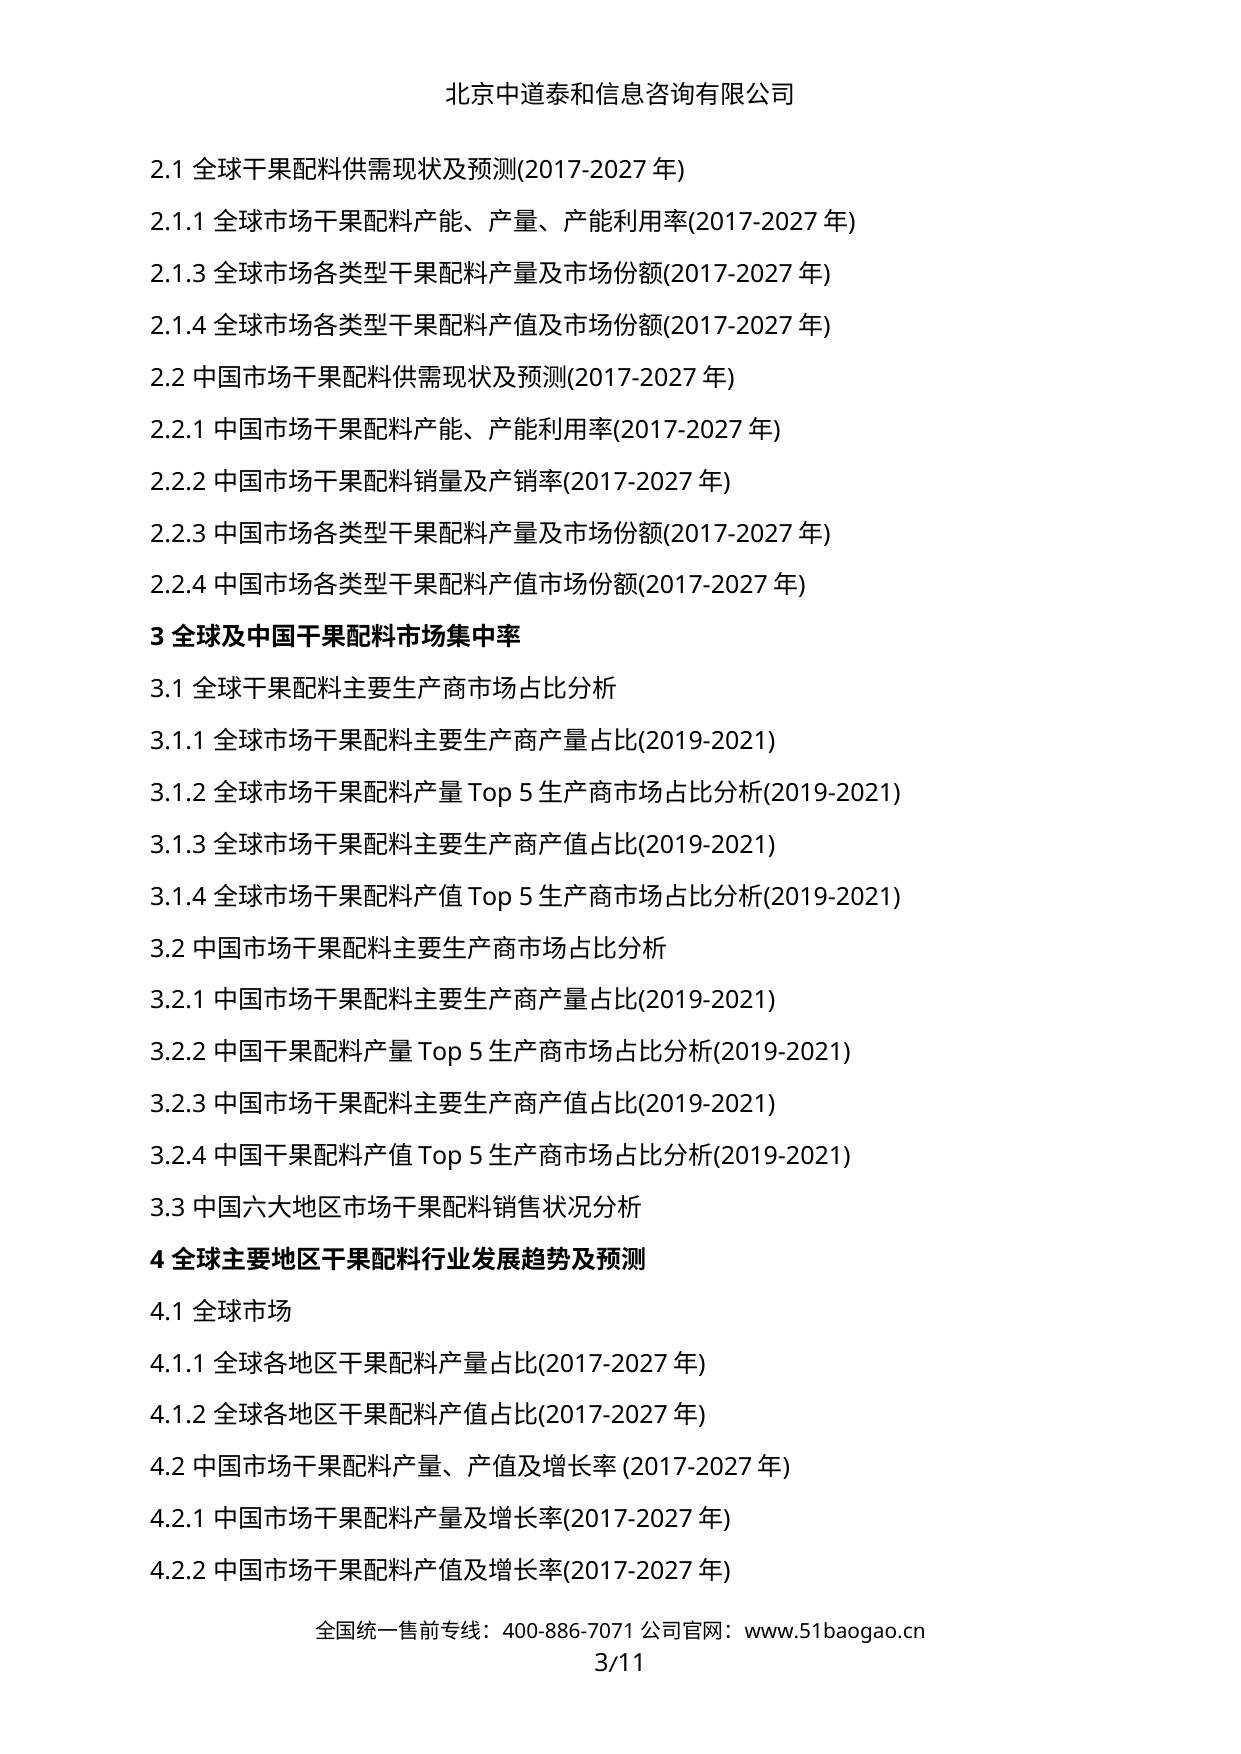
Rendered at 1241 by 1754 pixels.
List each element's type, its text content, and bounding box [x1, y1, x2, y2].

text 4.1 全球市场 [150, 1291, 1090, 1327]
text 4.2.1 中国市场干果配料产量及增长率(2017-2027年) [150, 1499, 1090, 1535]
text 2.2.2 中国市场干果配料销量及产销率(2017-2027年) [150, 461, 1090, 497]
text 3.2.1 中国市场干果配料主要生产商产量占比(2019-2021) [150, 980, 1090, 1016]
text 4 全球主要地区干果配料行业发展趋势及预测 [150, 1239, 1090, 1276]
text 2.1.4 全球市场各类型干果配料产值及市场份额(2017-2027年) [150, 306, 1090, 342]
text 3.2 中国市场干果配料主要生产商市场占比分析 [150, 928, 1090, 964]
text 3.1.3 全球市场干果配料主要生产商产值占比(2019-2021) [150, 824, 1090, 861]
text 3.1.1 全球市场干果配料主要生产商产量占比(2019-2021) [150, 721, 1090, 757]
text 3.1 全球干果配料主要生产商市场占比分析 [150, 669, 1090, 705]
text 4.1.2 全球各地区干果配料产值占比(2017-2027年) [150, 1395, 1090, 1431]
text 2.1.3 全球市场各类型干果配料产量及市场份额(2017-2027年) [150, 254, 1090, 290]
text 3.3 中国六大地区市场干果配料销售状况分析 [150, 1187, 1090, 1224]
text 3.2.4 中国干果配料产值Top 5生产商市场占比分析(2019-2021) [150, 1136, 1090, 1172]
text 4.2 中国市场干果配料产量、产值及增长率 (2017-2027年) [150, 1447, 1090, 1483]
text 2.2.4 中国市场各类型干果配料产值市场份额(2017-2027年) [150, 565, 1090, 601]
text 2.1 全球干果配料供需现状及预测(2017-2027年) [150, 150, 1090, 186]
text 2.2 中国市场干果配料供需现状及预测(2017-2027年) [150, 357, 1090, 394]
text 2.2.3 中国市场各类型干果配料产量及市场份额(2017-2027年) [150, 513, 1090, 549]
text 3.1.4 全球市场干果配料产值Top 5生产商市场占比分析(2019-2021) [150, 876, 1090, 912]
text 3.2.3 中国市场干果配料主要生产商产值占比(2019-2021) [150, 1084, 1090, 1120]
text 4.1.1 全球各地区干果配料产量占比(2017-2027年) [150, 1343, 1090, 1379]
text 2.2.1 中国市场干果配料产能、产能利用率(2017-2027年) [150, 409, 1090, 446]
text 3.2.2 中国干果配料产量Top 5生产商市场占比分析(2019-2021) [150, 1032, 1090, 1068]
text 4.2.2 中国市场干果配料产值及增长率(2017-2027年) [150, 1551, 1090, 1587]
text 2.1.1 全球市场干果配料产能、产量、产能利用率(2017-2027年) [150, 202, 1090, 238]
text 3.1.2 全球市场干果配料产量Top 5生产商市场占比分析(2019-2021) [150, 772, 1090, 809]
text 3 全球及中国干果配料市场集中率 [150, 617, 1090, 653]
